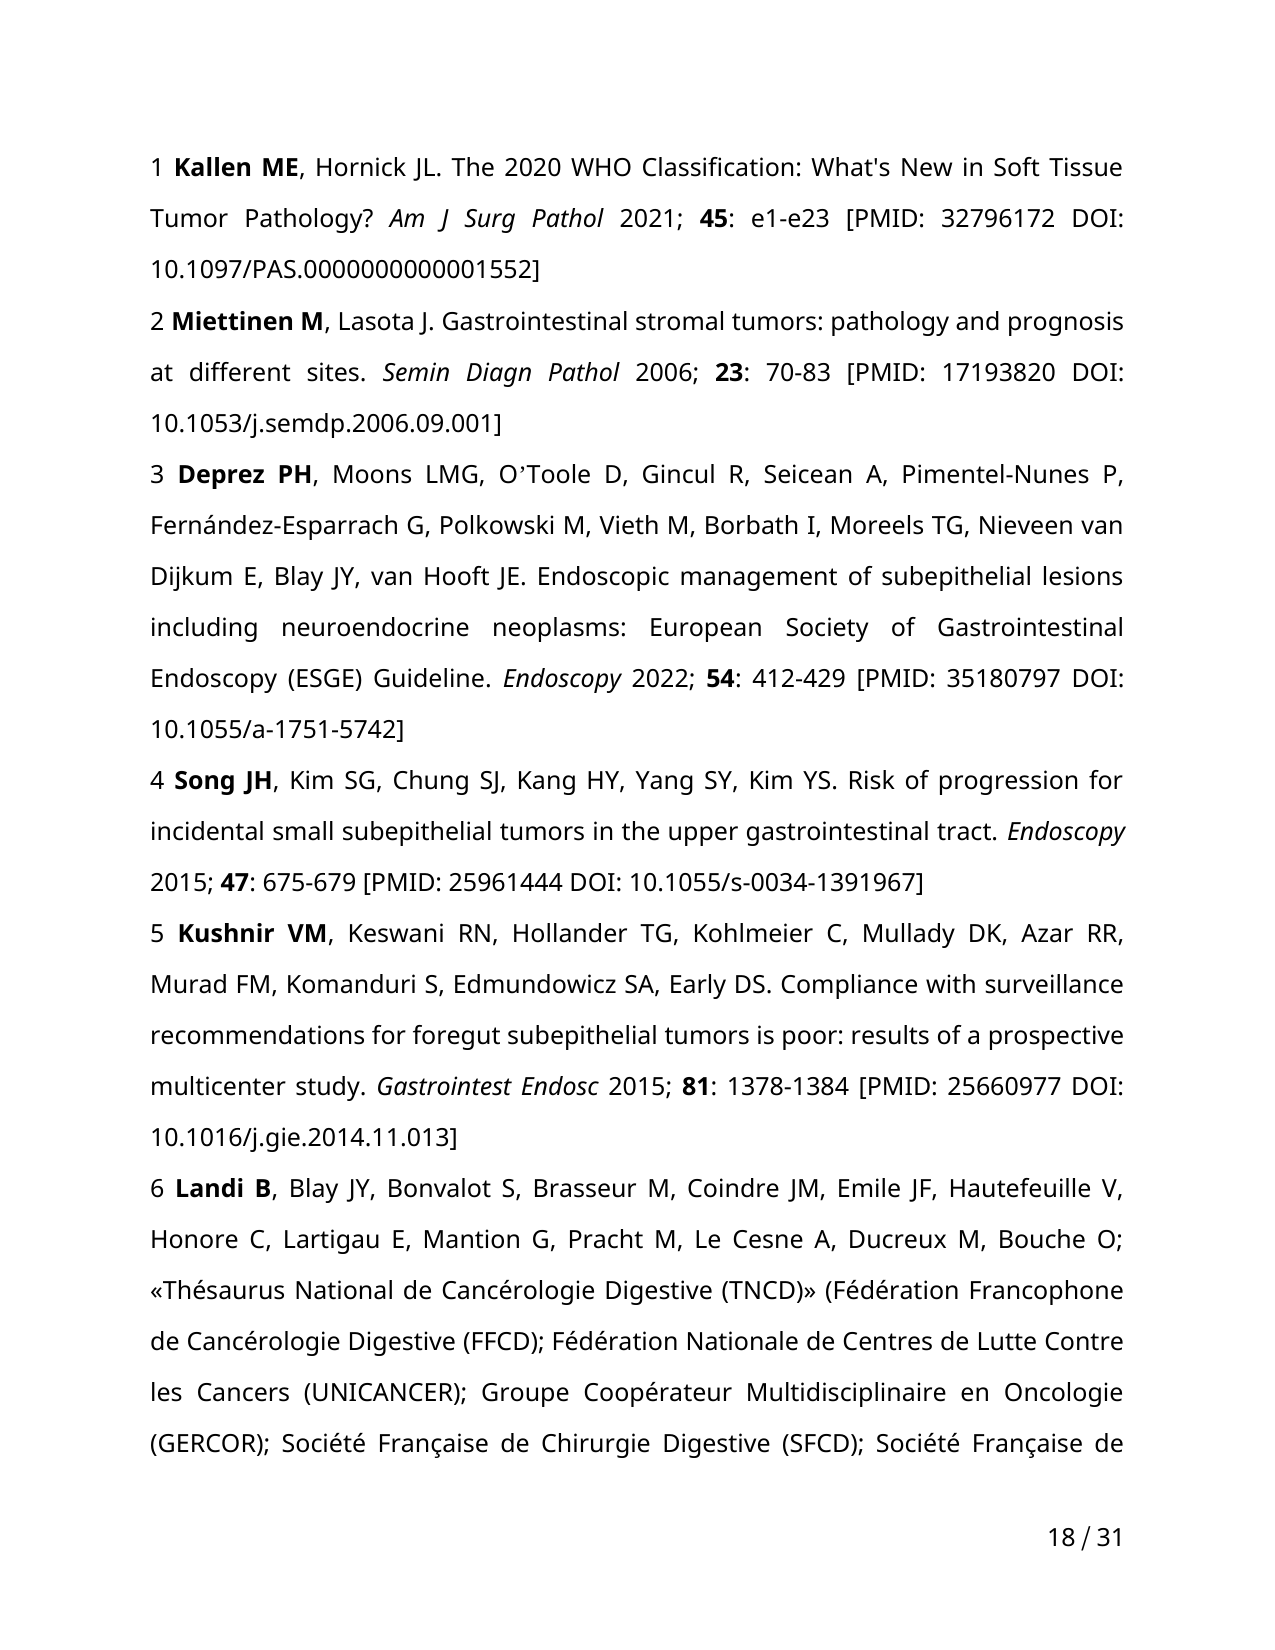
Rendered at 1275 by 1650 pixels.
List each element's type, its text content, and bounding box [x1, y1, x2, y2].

text 3 Deprez PH, Moons LMG, OʼToole D, Gincul R, Seicean A, Pimentel-Nunes P, Fernández-Esparrach G, Polkowski M, Vieth M, Borbath I, Moreels TG, Nieveen van Dijkum E, Blay JY, van Hooft JE. Endoscopic management of subepithelial lesions including neuroendocrine neoplasms: European Society of Gastrointestinal Endoscopy (ESGE) Guideline. Endoscopy 2022; 54: 412-429 [PMID: 35180797 DOI: 10.1055/a-1751-5742] [150, 456, 1125, 746]
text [150, 1171, 1125, 1460]
text 5 Kushnir VM, Keswani RN, Hollander TG, Kohlmeier C, Mullady DK, Azar RR, Murad FM, Komanduri S, Edmundowicz SA, Early DS. Compliance with surveillance recommendations for foregut subepithelial tumors is poor: results of a prospective multicenter study. Gastrointest Endosc 2015; 81: 1378-1384 [PMID: 25660977 DOI: 10.1016/j.gie.2014.11.013] [150, 916, 1125, 1154]
text 1 Kallen ME, Hornick JL. The 2020 WHO Classification: What's New in Soft Tissue Tumor Pathology? Am J Surg Pathol 2021; 45: e1-e23 [PMID: 32796172 DOI: 10.1097/PAS.0000000000001552] [150, 150, 1125, 286]
text 4 Song JH, Kim SG, Chung SJ, Kang HY, Yang SY, Kim YS. Risk of progression for incidental small subepithelial tumors in the upper gastrointestinal tract. Endoscopy 2015; 47: 675-679 [PMID: 25961444 DOI: 10.1055/s-0034-1391967] [150, 762, 1125, 899]
text 2 Miettinen M, Lasota J. Gastrointestinal stromal tumors: pathology and prognosis at different sites. Semin Diagn Pathol 2006; 23: 70-83 [PMID: 17193820 DOI: 10.1053/j.semdp.2006.09.001] [150, 303, 1125, 439]
